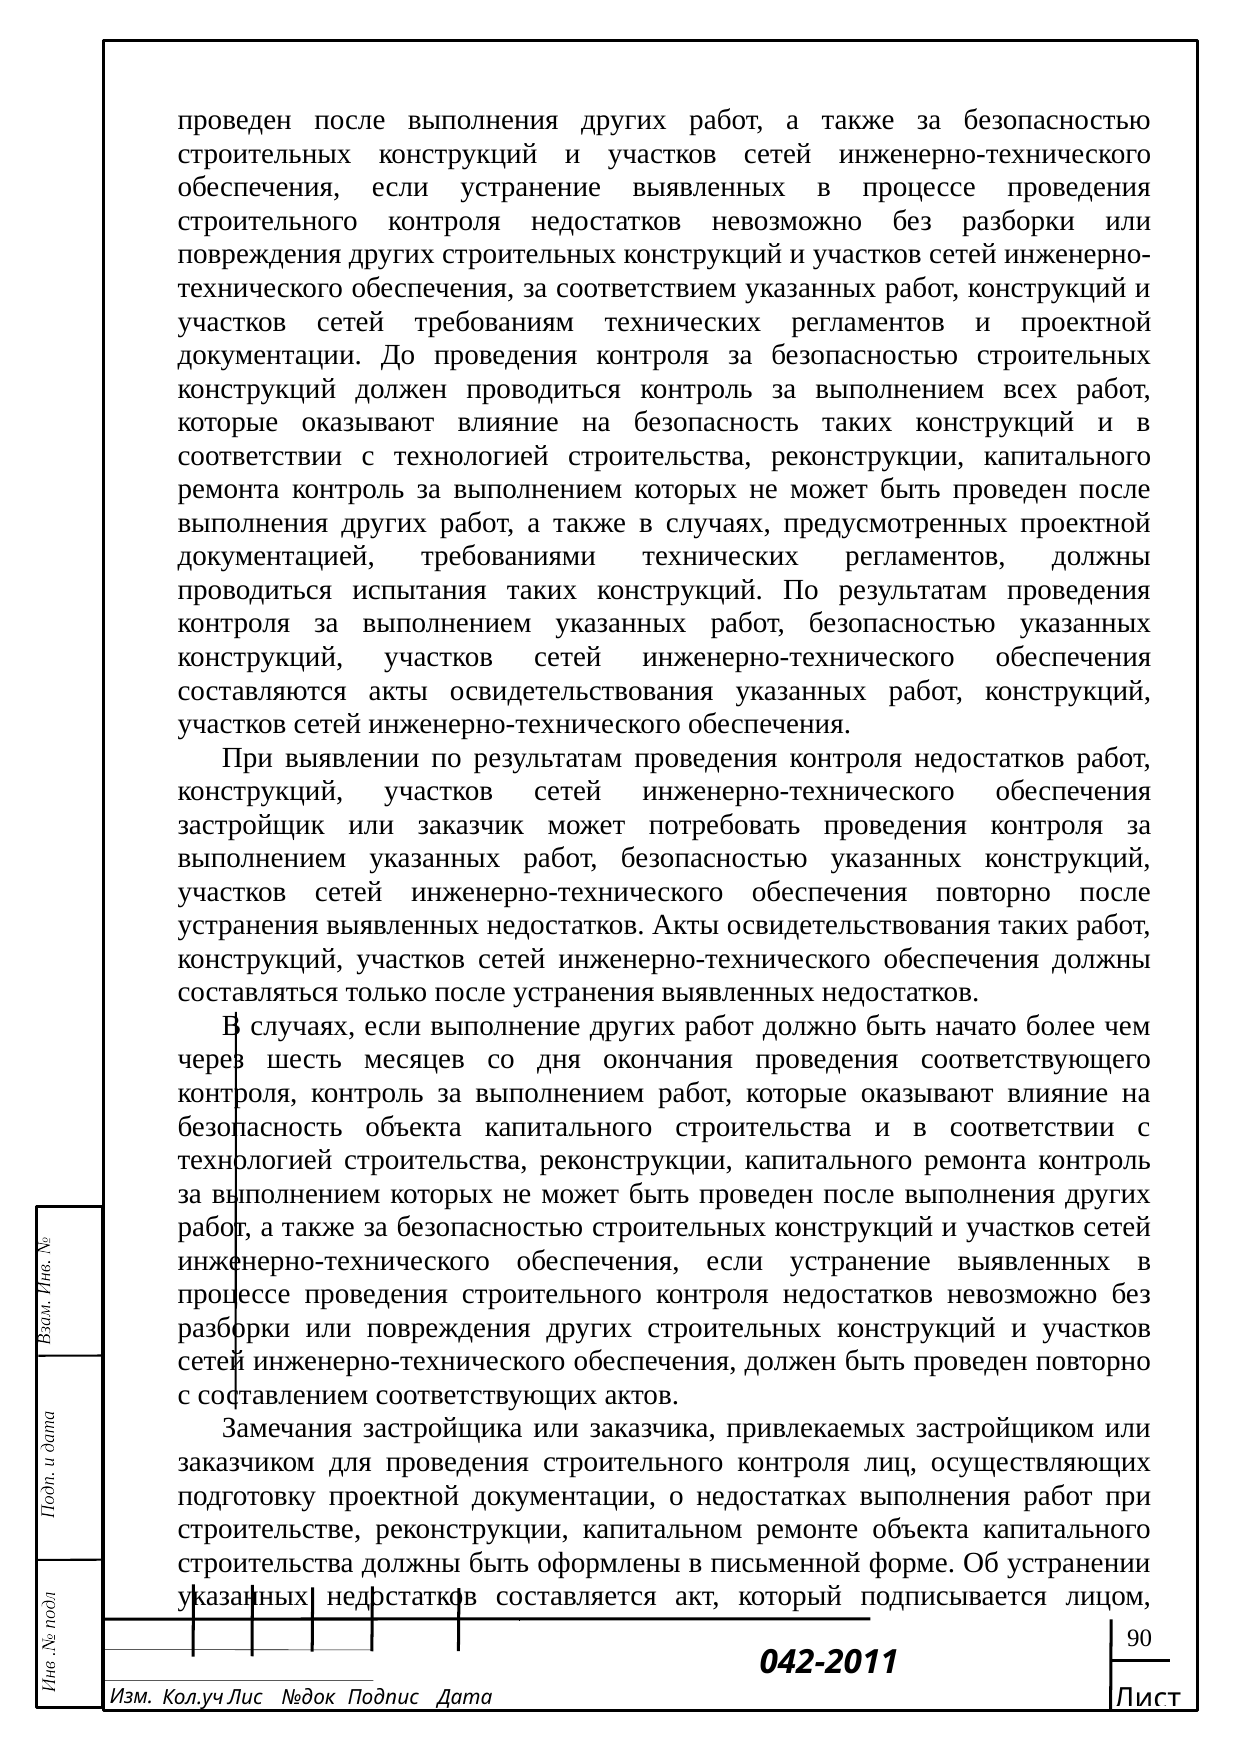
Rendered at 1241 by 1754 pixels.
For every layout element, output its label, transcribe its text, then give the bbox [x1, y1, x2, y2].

text При выявлении по результатам проведения контроля недостатков работ, конструкций, участков сетей инженерно-технического обеспечения застройщик или заказчик может потребовать проведения контроля за выполнением указанных работ, безопасностью указанных конструкций, участков сетей инженерно-технического обеспечения повторно после устранения выявленных недостатков. Акты освидетельствования таких работ, конструкций, участков сетей инженерно-технического обеспечения должны составляться только после устранения выявленных недостатков. [177, 740, 1152, 1008]
text В случаях, если выполнение других работ должно быть начато более чем через шесть месяцев со дня окончания проведения соответствующего контроля, контроль за выполнением работ, которые оказывают влияние на безопасность объекта капитального строительства и в соответствии с технологией строительства, реконструкции, капитального ремонта контроль за выполнением которых не может быть проведен после выполнения других работ, а также за безопасностью строительных конструкций и участков сетей инженерно-технического обеспечения, если устранение выявленных в процессе проведения строительного контроля недостатков невозможно без разборки или повреждения других строительных конструкций и участков сетей инженерно-технического обеспечения, должен быть проведен повторно с составлением соответствующих актов. [177, 1008, 1152, 1411]
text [177, 102, 1152, 740]
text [177, 1411, 1152, 1612]
